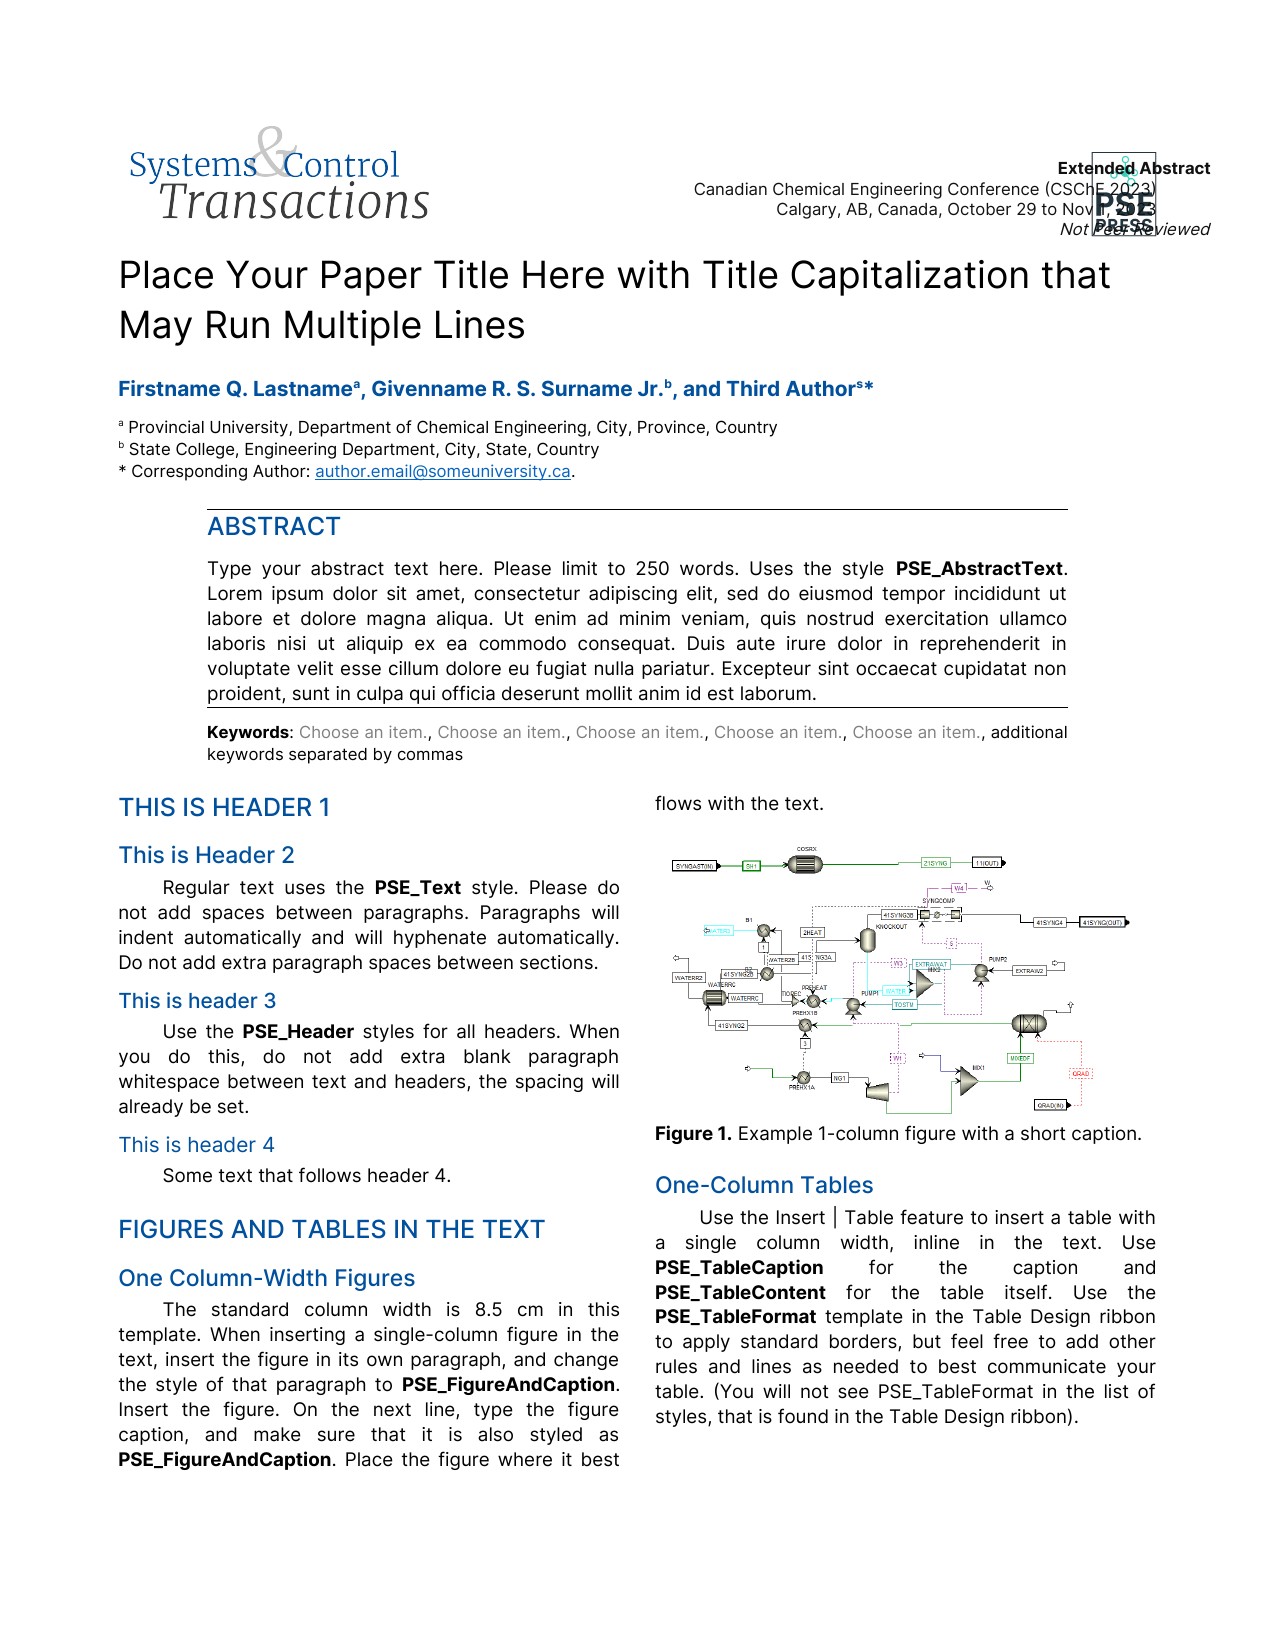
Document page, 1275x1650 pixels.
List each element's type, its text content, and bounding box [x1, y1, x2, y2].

picture [1091, 151, 1157, 237]
text Regular text uses the PSE_Text style. Please do not add spaces between paragraphs. Paragraphs will indent automatically and will hyphenate automatically. Do not add extra paragraph spaces between sections. [118, 876, 620, 974]
text Abstract [207, 510, 1068, 542]
text Figures and Tables in the text [118, 1214, 620, 1244]
title Place Your Paper Title Here with Title Capitalization that May Run Multiple Lines [118, 252, 1157, 347]
text b State College, Engineering Department, City, State, Country [118, 439, 1157, 459]
text a Provincial University, Department of Chemical Engineering, City, Province, Country [118, 417, 1157, 437]
text The standard column width is 8.5 cm in this template. When inserting a single-column figure in the text, insert the figure in its own paragraph, and change the style of that paragraph to PSE_FigureAndCaption. Insert the figure. On the next line, type the figure caption, and make sure that it is also styled as PSE_FigureAndCaption. Place the figure where it best flows with the text. [118, 1299, 620, 1471]
text * Corresponding Author: author.email@someuniversity.ca. [118, 461, 1157, 481]
text Type your abstract text here. Please limit to 250 words. Uses the style PSE_AbstractText. Lorem ipsum dolor sit amet, consectetur adipiscing elit, sed do eiusmod tempor incididunt ut labore et dolore magna aliqua. Ut enim ad minim veniam, quis nostrud exercitation ullamco laboris nisi ut aliquip ex ea commodo consequat. Duis aute irure dolor in reprehenderit in voluptate velit esse cillum dolore eu fugiat nulla pariatur. Excepteur sint occaecat cupidatat non proident, sunt in culpa qui officia deserunt mollit anim id est laborum. [207, 557, 1068, 707]
text Use the Insert | Table feature to insert a table with a single column width, inline in the text. Use PSE_TableCaption for the caption and PSE_TableContent for the table itself. Use the PSE_TableFormat template in the Table Design ribbon to apply standard borders, but feel free to add other rules and lines as needed to best communicate your table. (You will not see PSE_TableFormat in the list of styles, that is found in the Table Design ribbon). [655, 1206, 1157, 1428]
text This is Header 2 [118, 842, 620, 869]
text One Column-Width Figures [118, 1264, 620, 1292]
text this is header 1 [118, 792, 620, 822]
text Keywords: , , , , , additional keywords separated by commas [207, 722, 1068, 765]
text Figure 1. Example 1-column figure with a short caption. [655, 1122, 1157, 1144]
text Some text that follows header 4. [118, 1164, 620, 1187]
text This is header 4 [118, 1132, 620, 1158]
text This is header 3 [118, 988, 620, 1014]
text Use the PSE_Header styles for all headers. When you do this, do not add extra blank paragraph whitespace between text and headers, the spacing will already be set. [118, 1020, 620, 1118]
picture [654, 841, 1139, 1120]
text One-Column Tables [655, 1172, 1157, 1199]
picture [118, 118, 460, 230]
list Firstname Q. Lastnamea, Givenname R. S. Surname Jr.b, and Third Authors* [118, 377, 1157, 402]
